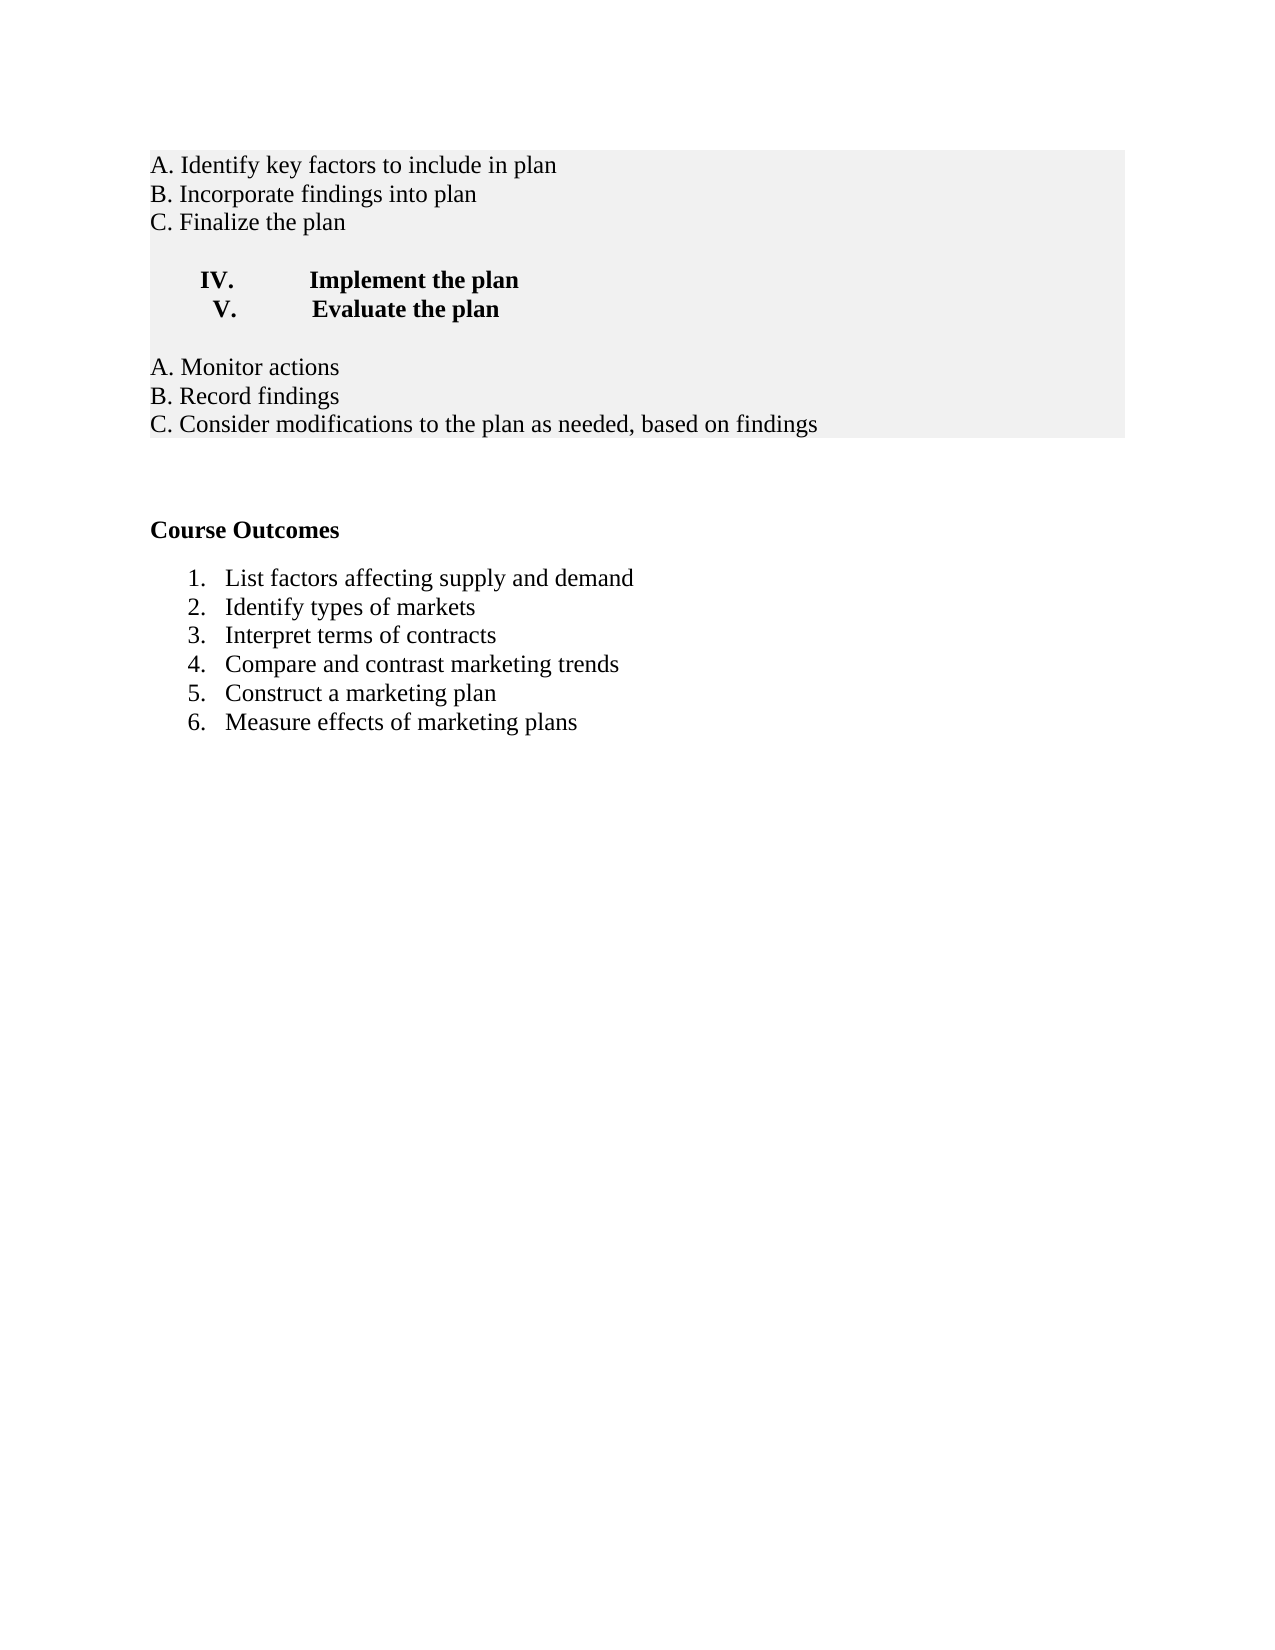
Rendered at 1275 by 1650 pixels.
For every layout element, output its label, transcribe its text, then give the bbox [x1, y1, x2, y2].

text A. Monitor actions B. Record findings C. Consider modifications to the plan as needed, based on findings [150, 352, 1125, 438]
list Identify types of markets [187, 592, 1125, 620]
text Course Outcomes [150, 515, 1125, 544]
list Interpret terms of contracts [187, 620, 1125, 649]
list List factors affecting supply and demand [187, 563, 1125, 592]
text A. Identify key factors to include in plan B. Incorporate findings into plan C. Finalize the plan [150, 150, 1125, 236]
list Compare and contrast marketing trends [187, 649, 1125, 678]
list Construct a marketing plan [187, 678, 1125, 707]
text IV. Implement the plan V. Evaluate the plan [150, 265, 1125, 323]
list Measure effects of marketing plans [187, 707, 1125, 735]
